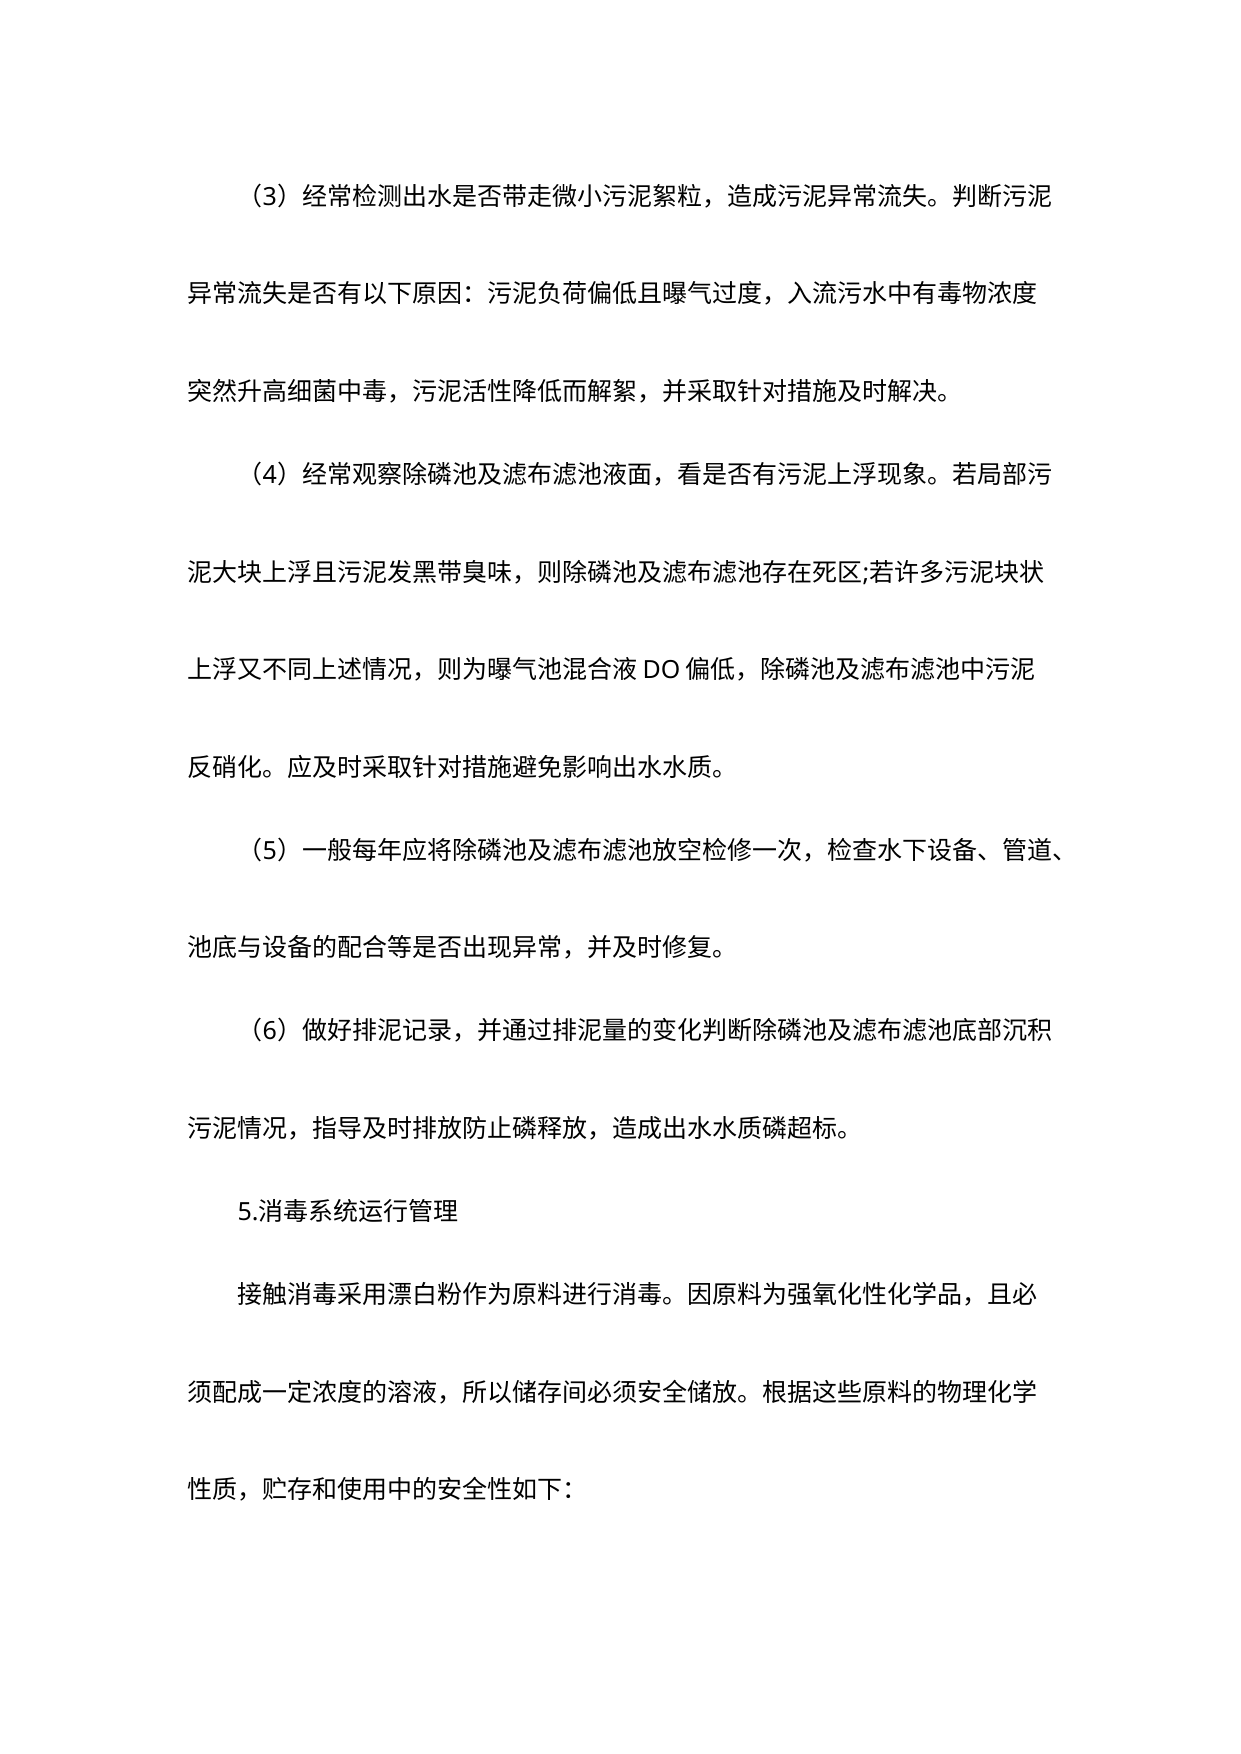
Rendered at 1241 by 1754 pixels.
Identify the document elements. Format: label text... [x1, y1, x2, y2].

text 5.消毒系统运行管理 [187, 1177, 1053, 1242]
text （5）一般每年应将除磷池及滤布滤池放空检修一次，检查水下设备、管道、池底与设备的配合等是否出现异常，并及时修复。 [187, 816, 1053, 978]
text （4）经常观察除磷池及滤布滤池液面，看是否有污泥上浮现象。若局部污泥大块上浮且污泥发黑带臭味，则除磷池及滤布滤池存在死区;若许多污泥块状上浮又不同上述情况，则为曝气池混合液DO偏低，除磷池及滤布滤池中污泥反硝化。应及时采取针对措施避免影响出水水质。 [187, 440, 1053, 798]
text （3）经常检测出水是否带走微小污泥絮粒，造成污泥异常流失。判断污泥异常流失是否有以下原因：污泥负荷偏低且曝气过度，入流污水中有毒物浓度突然升高细菌中毒，污泥活性降低而解絮，并采取针对措施及时解决。 [187, 162, 1053, 422]
text 接触消毒采用漂白粉作为原料进行消毒。因原料为强氧化性化学品，且必须配成一定浓度的溶液，所以储存间必须安全储放。根据这些原料的物理化学性质，贮存和使用中的安全性如下： [187, 1260, 1053, 1520]
text （6）做好排泥记录，并通过排泥量的变化判断除磷池及滤布滤池底部沉积污泥情况，指导及时排放防止磷释放，造成出水水质磷超标。 [187, 996, 1053, 1159]
